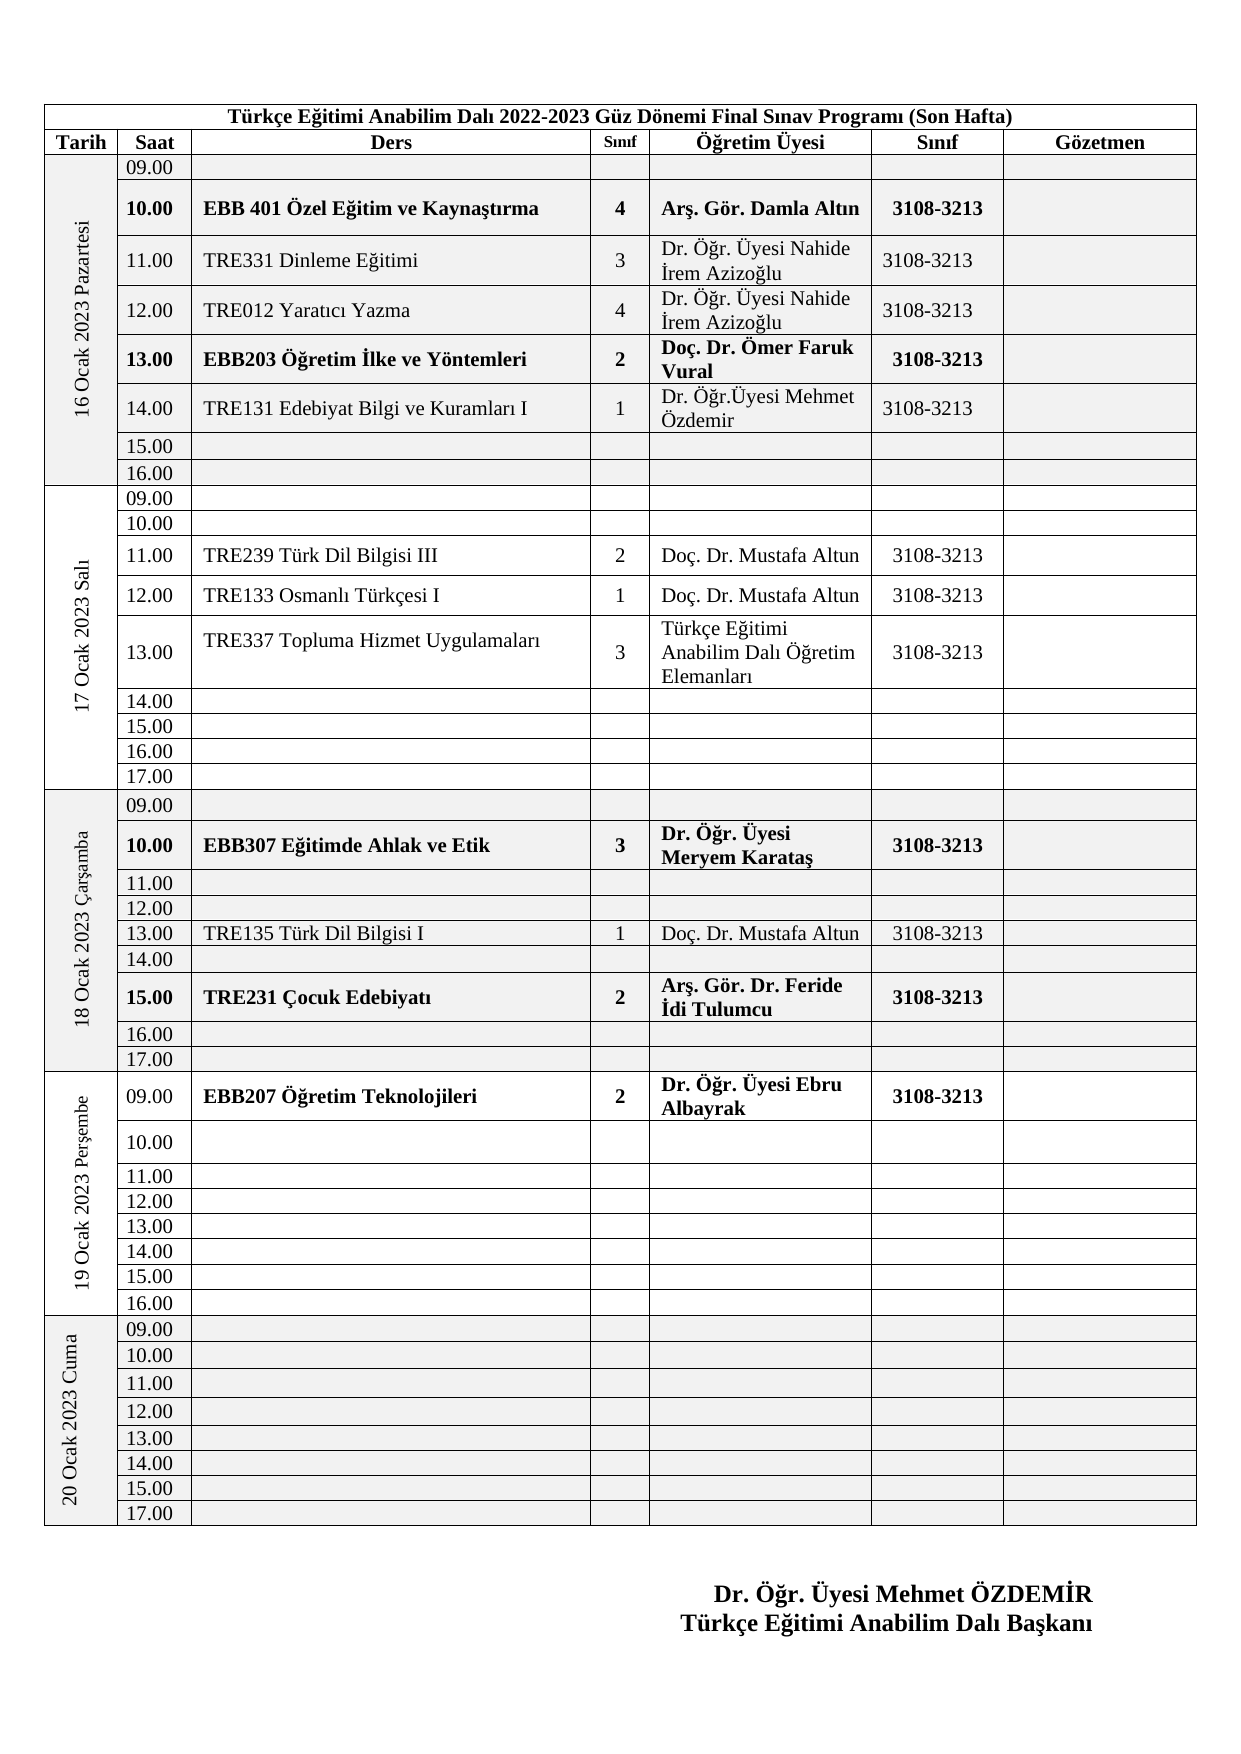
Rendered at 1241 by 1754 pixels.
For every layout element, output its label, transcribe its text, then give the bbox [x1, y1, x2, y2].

table_cell [872, 1501, 1003, 1525]
table_cell [650, 1426, 871, 1450]
table_cell [192, 1189, 590, 1213]
table_cell [872, 433, 1003, 459]
table_cell 10.00 [118, 511, 191, 535]
table_cell [192, 689, 590, 713]
table_cell [192, 1426, 590, 1450]
table_cell 11.00 [118, 236, 191, 284]
table_cell Dr. Öğr. Üyesi Ebru Albayrak [650, 1072, 871, 1120]
table_cell [591, 1047, 649, 1071]
table_cell [1004, 1290, 1196, 1315]
table_cell [192, 1022, 590, 1046]
table_cell 16.00 [118, 739, 191, 763]
table_cell [650, 790, 871, 820]
table_cell [591, 1265, 649, 1288]
table_cell [1004, 384, 1196, 432]
table_cell 3108-3213 [872, 616, 1003, 688]
text Türkçe Eğitimi Anabilim Dalı Başkanı [148, 1608, 1093, 1637]
table_header Türkçe Eğitimi Anabilim Dalı 2022-2023 Güz Dönemi Final Sınav Programı (Son Hafta) [45, 105, 1196, 128]
table_cell TRE337 Topluma Hizmet Uygulamaları [192, 616, 590, 688]
table_cell 19 Ocak 2023 Perşembe [45, 1072, 117, 1315]
table_cell [1004, 1501, 1196, 1525]
text Dr. Öğr. Üyesi Mehmet ÖZDEMİR [148, 1579, 1093, 1608]
table_cell [650, 1501, 871, 1525]
table_cell 12.00 [118, 576, 191, 615]
table_cell [1004, 1239, 1196, 1263]
table_cell [650, 486, 871, 509]
table_cell [591, 511, 649, 535]
table_cell TRE131 Edebiyat Bilgi ve Kuramları I [192, 384, 590, 432]
table_cell [591, 764, 649, 788]
table_cell [872, 1451, 1003, 1475]
table_cell [872, 1316, 1003, 1341]
table_cell Dr. Öğr.Üyesi Mehmet Özdemir [650, 384, 871, 432]
table_cell [872, 155, 1003, 179]
table_cell [1004, 286, 1196, 334]
table_cell 17.00 [118, 764, 191, 788]
table_cell [650, 1121, 871, 1163]
table_cell [1004, 1214, 1196, 1238]
table_cell [650, 1022, 871, 1046]
table_cell Dr. Öğr. Üyesi Nahide İrem Azizoğlu [650, 236, 871, 284]
table_cell [192, 764, 590, 788]
table_cell [591, 1164, 649, 1188]
table_cell 1 [591, 921, 649, 945]
table_cell 17 Ocak 2023 Salı [45, 486, 117, 788]
table_cell 16 Ocak 2023 Pazartesi [45, 155, 117, 484]
table_cell [1004, 764, 1196, 788]
table_cell [650, 1164, 871, 1188]
table_cell [1004, 790, 1196, 820]
table_cell [650, 739, 871, 763]
table_cell [650, 1369, 871, 1397]
table_cell 14.00 [118, 384, 191, 432]
table_cell [591, 1189, 649, 1213]
table_cell 1 [591, 576, 649, 615]
table_cell [591, 1342, 649, 1368]
table_cell 11.00 [118, 536, 191, 574]
table_cell [1004, 896, 1196, 919]
table_cell [1004, 1265, 1196, 1288]
table_cell 3108-3213 [872, 335, 1003, 383]
table_cell 2 [591, 1072, 649, 1120]
table_cell [872, 1239, 1003, 1263]
table_cell [650, 1290, 871, 1315]
table_cell Sınıf [591, 130, 649, 154]
table_cell 2 [591, 536, 649, 574]
table_cell [872, 1189, 1003, 1213]
table_cell 09.00 [118, 486, 191, 509]
table_cell [872, 870, 1003, 894]
table_cell [650, 1189, 871, 1213]
table_cell Ders [192, 130, 590, 154]
table_cell [192, 1290, 590, 1315]
table_cell EBB203 Öğretim İlke ve Yöntemleri [192, 335, 590, 383]
table_cell [591, 1214, 649, 1238]
table_cell TRE231 Çocuk Edebiyatı [192, 973, 590, 1021]
table_cell 3108-3213 [872, 973, 1003, 1021]
table_cell [1004, 616, 1196, 688]
table_cell TRE331 Dinleme Eğitimi [192, 236, 590, 284]
table_cell 17.00 [118, 1501, 191, 1525]
table_cell [591, 1121, 649, 1163]
table_cell [650, 1047, 871, 1071]
table_cell 3108-3213 [872, 236, 1003, 284]
table_cell [872, 764, 1003, 788]
table_cell 3108-3213 [872, 536, 1003, 574]
table_cell 10.00 [118, 821, 191, 869]
table_cell [650, 1476, 871, 1500]
table_cell 1 [591, 384, 649, 432]
table_cell [192, 433, 590, 459]
table_cell [650, 433, 871, 459]
table_cell [1004, 236, 1196, 284]
table_cell [872, 1398, 1003, 1425]
table_cell 3 [591, 821, 649, 869]
table_cell [1004, 576, 1196, 615]
table_cell [591, 433, 649, 459]
table_cell 15.00 [118, 714, 191, 738]
table_cell [872, 739, 1003, 763]
table_cell [192, 790, 590, 820]
table_cell [650, 689, 871, 713]
table_cell Doç. Dr. Ömer Faruk Vural [650, 335, 871, 383]
table_cell 12.00 [118, 1189, 191, 1213]
table_cell [650, 1451, 871, 1475]
table_cell [591, 714, 649, 738]
table_cell 10.00 [118, 1121, 191, 1163]
table_cell [591, 1022, 649, 1046]
table_cell [591, 1426, 649, 1450]
table_cell [650, 870, 871, 894]
table_cell Sınıf [872, 130, 1003, 154]
table_cell EBB307 Eğitimde Ahlak ve Etik [192, 821, 590, 869]
table_cell [192, 1121, 590, 1163]
table_cell [872, 1369, 1003, 1397]
table_cell [1004, 1398, 1196, 1425]
table_cell 20 Ocak 2023 Cuma [45, 1316, 117, 1525]
table_cell [872, 1022, 1003, 1046]
table_cell [591, 1451, 649, 1475]
table_cell Doç. Dr. Mustafa Altun [650, 576, 871, 615]
table_cell 15.00 [118, 1476, 191, 1500]
table_cell [1004, 335, 1196, 383]
table_cell [650, 714, 871, 738]
table_cell 09.00 [118, 1316, 191, 1341]
table_cell [192, 1316, 590, 1341]
table_cell 3108-3213 [872, 576, 1003, 615]
table_cell [1004, 1451, 1196, 1475]
table_cell [192, 486, 590, 509]
table_cell [1004, 155, 1196, 179]
table_cell 14.00 [118, 689, 191, 713]
table_cell [872, 714, 1003, 738]
table_cell 2 [591, 973, 649, 1021]
table_cell TRE012 Yaratıcı Yazma [192, 286, 590, 334]
table_cell [192, 1164, 590, 1188]
table_cell [192, 511, 590, 535]
table_cell [872, 896, 1003, 919]
table_cell [872, 460, 1003, 484]
table_cell [872, 1121, 1003, 1163]
table_cell TRE133 Osmanlı Türkçesi I [192, 576, 590, 615]
table_cell [650, 1398, 871, 1425]
table_cell 2 [591, 335, 649, 383]
table_cell [650, 1265, 871, 1288]
table_cell [872, 689, 1003, 713]
table_cell [872, 1426, 1003, 1450]
table_cell [872, 1476, 1003, 1500]
table_cell [591, 1501, 649, 1525]
table_cell [1004, 739, 1196, 763]
table_cell [872, 511, 1003, 535]
table_cell [650, 1239, 871, 1263]
table_cell [872, 1047, 1003, 1071]
table_cell 13.00 [118, 1426, 191, 1450]
table_cell [1004, 946, 1196, 972]
table_cell 15.00 [118, 1265, 191, 1288]
table_cell [591, 460, 649, 484]
table_cell [650, 1342, 871, 1368]
table_cell [591, 739, 649, 763]
table_cell EBB207 Öğretim Teknolojileri [192, 1072, 590, 1120]
table_cell Saat [118, 130, 191, 154]
table_cell 4 [591, 180, 649, 235]
table_cell EBB 401 Özel Eğitim ve Kaynaştırma [192, 180, 590, 235]
table_cell 3108-3213 [872, 1072, 1003, 1120]
table_cell 12.00 [118, 1398, 191, 1425]
table_cell Dr. Öğr. Üyesi Meryem Karataş [650, 821, 871, 869]
table_cell Tarih [45, 130, 117, 154]
table_cell [192, 1398, 590, 1425]
table_cell [1004, 1476, 1196, 1500]
table_cell [650, 764, 871, 788]
table_cell [1004, 486, 1196, 509]
table_cell 09.00 [118, 790, 191, 820]
table_cell [1004, 870, 1196, 894]
table_cell [1004, 1164, 1196, 1188]
table_cell [192, 1342, 590, 1368]
table_cell [650, 946, 871, 972]
table_cell [192, 1501, 590, 1525]
table_cell [1004, 973, 1196, 1021]
table_cell [591, 896, 649, 919]
table_cell 15.00 [118, 973, 191, 1021]
table_cell 17.00 [118, 1047, 191, 1071]
table_cell Arş. Gör. Dr. Feride İdi Tulumcu [650, 973, 871, 1021]
table_cell [1004, 821, 1196, 869]
table_cell 3 [591, 236, 649, 284]
table_cell 10.00 [118, 1342, 191, 1368]
table_cell [591, 689, 649, 713]
table_cell [1004, 180, 1196, 235]
table_cell 4 [591, 286, 649, 334]
table_cell Doç. Dr. Mustafa Altun [650, 921, 871, 945]
table_cell [192, 946, 590, 972]
table_cell [1004, 1189, 1196, 1213]
table_cell [591, 486, 649, 509]
table_cell 3 [591, 616, 649, 688]
table_cell 13.00 [118, 1214, 191, 1238]
table_cell TRE135 Türk Dil Bilgisi I [192, 921, 590, 945]
table_cell [192, 1047, 590, 1071]
table_cell 09.00 [118, 155, 191, 179]
table_cell [591, 155, 649, 179]
table_cell [1004, 714, 1196, 738]
table_cell [591, 1316, 649, 1341]
table_cell [192, 1239, 590, 1263]
table_cell [872, 1342, 1003, 1368]
table_cell [192, 1451, 590, 1475]
table_cell [1004, 1316, 1196, 1341]
table_cell [192, 714, 590, 738]
table_cell 13.00 [118, 335, 191, 383]
table_cell [1004, 511, 1196, 535]
table_cell [192, 896, 590, 919]
table_cell [591, 1290, 649, 1315]
table_cell [872, 1164, 1003, 1188]
table_cell [192, 870, 590, 894]
table_cell 15.00 [118, 433, 191, 459]
table_cell 13.00 [118, 616, 191, 688]
table_cell [650, 1214, 871, 1238]
table_cell [591, 1239, 649, 1263]
table_cell [1004, 689, 1196, 713]
table_cell 18 Ocak 2023 Çarşamba [45, 790, 117, 1071]
table_cell [650, 511, 871, 535]
table_cell [1004, 1426, 1196, 1450]
table_cell [591, 1398, 649, 1425]
table_cell [1004, 1047, 1196, 1071]
table_cell [1004, 433, 1196, 459]
table_cell [650, 896, 871, 919]
table_cell 3108-3213 [872, 384, 1003, 432]
table_cell Dr. Öğr. Üyesi Nahide İrem Azizoğlu [650, 286, 871, 334]
table_cell 12.00 [118, 896, 191, 919]
table_cell [192, 1476, 590, 1500]
table_cell 14.00 [118, 1239, 191, 1263]
table_cell 16.00 [118, 1290, 191, 1315]
table_cell 11.00 [118, 1164, 191, 1188]
table_cell 3108-3213 [872, 286, 1003, 334]
table_cell Doç. Dr. Mustafa Altun [650, 536, 871, 574]
table_cell [872, 1290, 1003, 1315]
table_cell [591, 1369, 649, 1397]
table_cell [872, 1265, 1003, 1288]
table_cell 3108-3213 [872, 180, 1003, 235]
table_cell 13.00 [118, 921, 191, 945]
table_cell [192, 1214, 590, 1238]
table_cell Türkçe Eğitimi Anabilim Dalı Öğretim Elemanları [650, 616, 871, 688]
table_cell [650, 460, 871, 484]
table_cell [192, 155, 590, 179]
table_cell 3108-3213 [872, 921, 1003, 945]
table_cell [872, 946, 1003, 972]
table_cell [1004, 1369, 1196, 1397]
table_cell 09.00 [118, 1072, 191, 1120]
table_cell [591, 790, 649, 820]
table_cell [872, 790, 1003, 820]
table_cell 14.00 [118, 1451, 191, 1475]
table_cell 3108-3213 [872, 821, 1003, 869]
table_cell Arş. Gör. Damla Altın [650, 180, 871, 235]
table_cell [192, 1265, 590, 1288]
table_cell [1004, 460, 1196, 484]
table_cell [591, 1476, 649, 1500]
table_cell [650, 155, 871, 179]
table_cell [192, 739, 590, 763]
table_cell [872, 1214, 1003, 1238]
table_cell 16.00 [118, 1022, 191, 1046]
table_cell 10.00 [118, 180, 191, 235]
table_cell Öğretim Üyesi [650, 130, 871, 154]
table_cell 14.00 [118, 946, 191, 972]
table_cell 11.00 [118, 1369, 191, 1397]
table_cell [1004, 1121, 1196, 1163]
table_cell [591, 946, 649, 972]
table_cell 12.00 [118, 286, 191, 334]
table_cell Gözetmen [1004, 130, 1196, 154]
table_cell [1004, 1022, 1196, 1046]
table_cell [192, 1369, 590, 1397]
table_cell [591, 870, 649, 894]
table_cell 11.00 [118, 870, 191, 894]
table_cell [1004, 1342, 1196, 1368]
table_cell [650, 1316, 871, 1341]
table_cell TRE239 Türk Dil Bilgisi III [192, 536, 590, 574]
table_cell [192, 460, 590, 484]
table_cell [1004, 921, 1196, 945]
table_cell [1004, 536, 1196, 574]
table_cell 16.00 [118, 460, 191, 484]
table_cell [1004, 1072, 1196, 1120]
table_cell [872, 486, 1003, 509]
